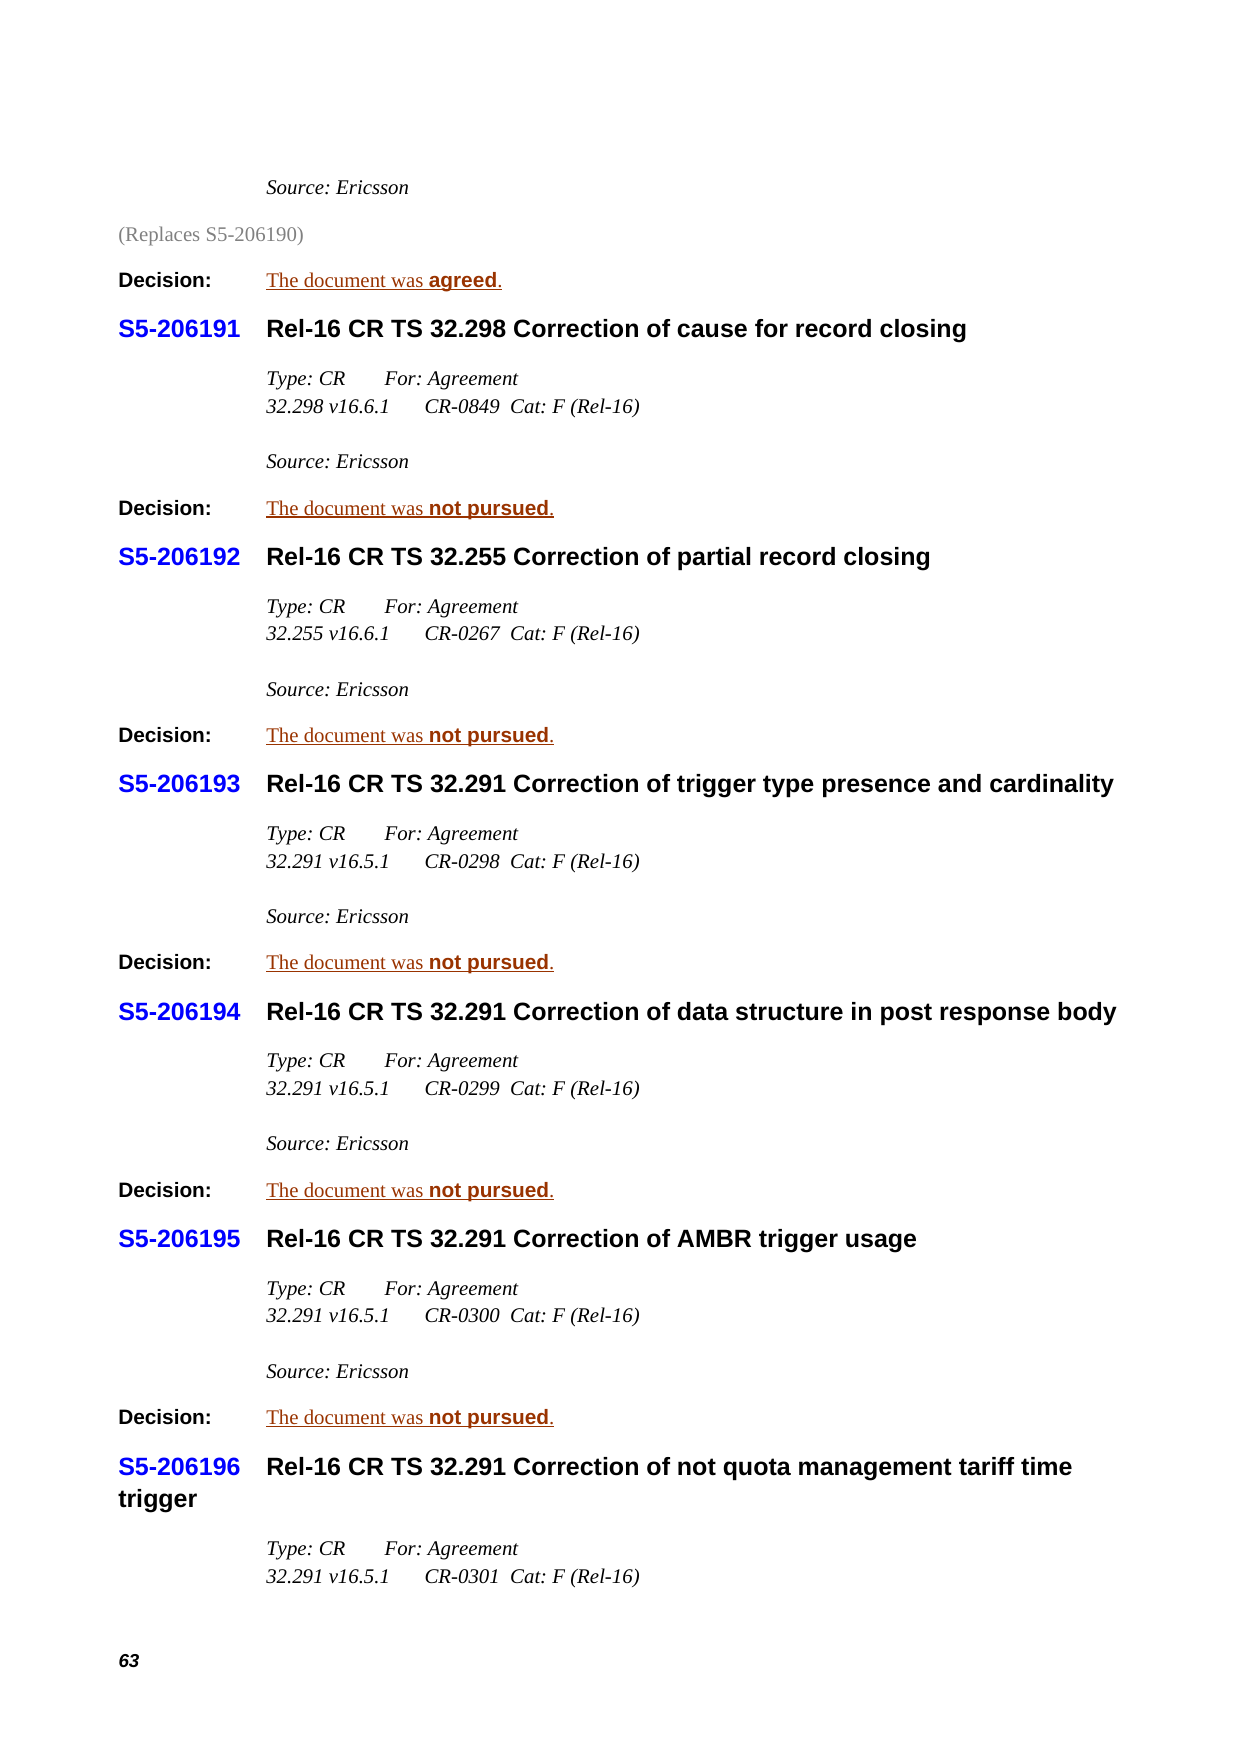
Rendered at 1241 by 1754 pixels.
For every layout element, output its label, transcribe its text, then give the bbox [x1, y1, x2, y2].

text S5-206195 Rel-16 CR TS 32.291 Correction of AMBR trigger usage [118, 1224, 1122, 1253]
text S5-206192 Rel-16 CR TS 32.255 Correction of partial record closing [118, 542, 1122, 571]
text Decision: The document was not pursued. [118, 950, 1122, 974]
text S5-206191 Rel-16 CR TS 32.298 Correction of cause for record closing [118, 314, 1122, 343]
text S5-206196 Rel-16 CR TS 32.291 Correction of not quota management tariff time trigger [118, 1451, 1122, 1513]
text Type: CR For: Agreement 32.255 v16.6.1 CR-0267 Cat: F (Rel-16) Source: Ericsson [118, 594, 1122, 701]
text Decision: The document was not pursued. [118, 1405, 1122, 1429]
text S5-206193 Rel-16 CR TS 32.291 Correction of trigger type presence and cardinality [118, 769, 1122, 798]
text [118, 148, 1122, 199]
text Type: CR For: Agreement 32.291 v16.5.1 CR-0300 Cat: F (Rel-16) Source: Ericsson [118, 1276, 1122, 1383]
text Decision: The document was not pursued. [118, 723, 1122, 747]
text Decision: The document was not pursued. [118, 495, 1122, 519]
text Type: CR For: Agreement 32.291 v16.5.1 CR-0299 Cat: F (Rel-16) Source: Ericsson [118, 1048, 1122, 1155]
text S5-206194 Rel-16 CR TS 32.291 Correction of data structure in post response body [118, 997, 1122, 1025]
text Type: CR For: Agreement 32.291 v16.5.1 CR-0298 Cat: F (Rel-16) Source: Ericsson [118, 821, 1122, 928]
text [118, 1536, 1122, 1588]
text Decision: The document was not pursued. [118, 1178, 1122, 1202]
text Type: CR For: Agreement 32.298 v16.6.1 CR-0849 Cat: F (Rel-16) Source: Ericsson [118, 366, 1122, 473]
text Decision: The document was agreed. [118, 268, 1122, 292]
text (Replaces S5-206190) [118, 222, 1122, 246]
